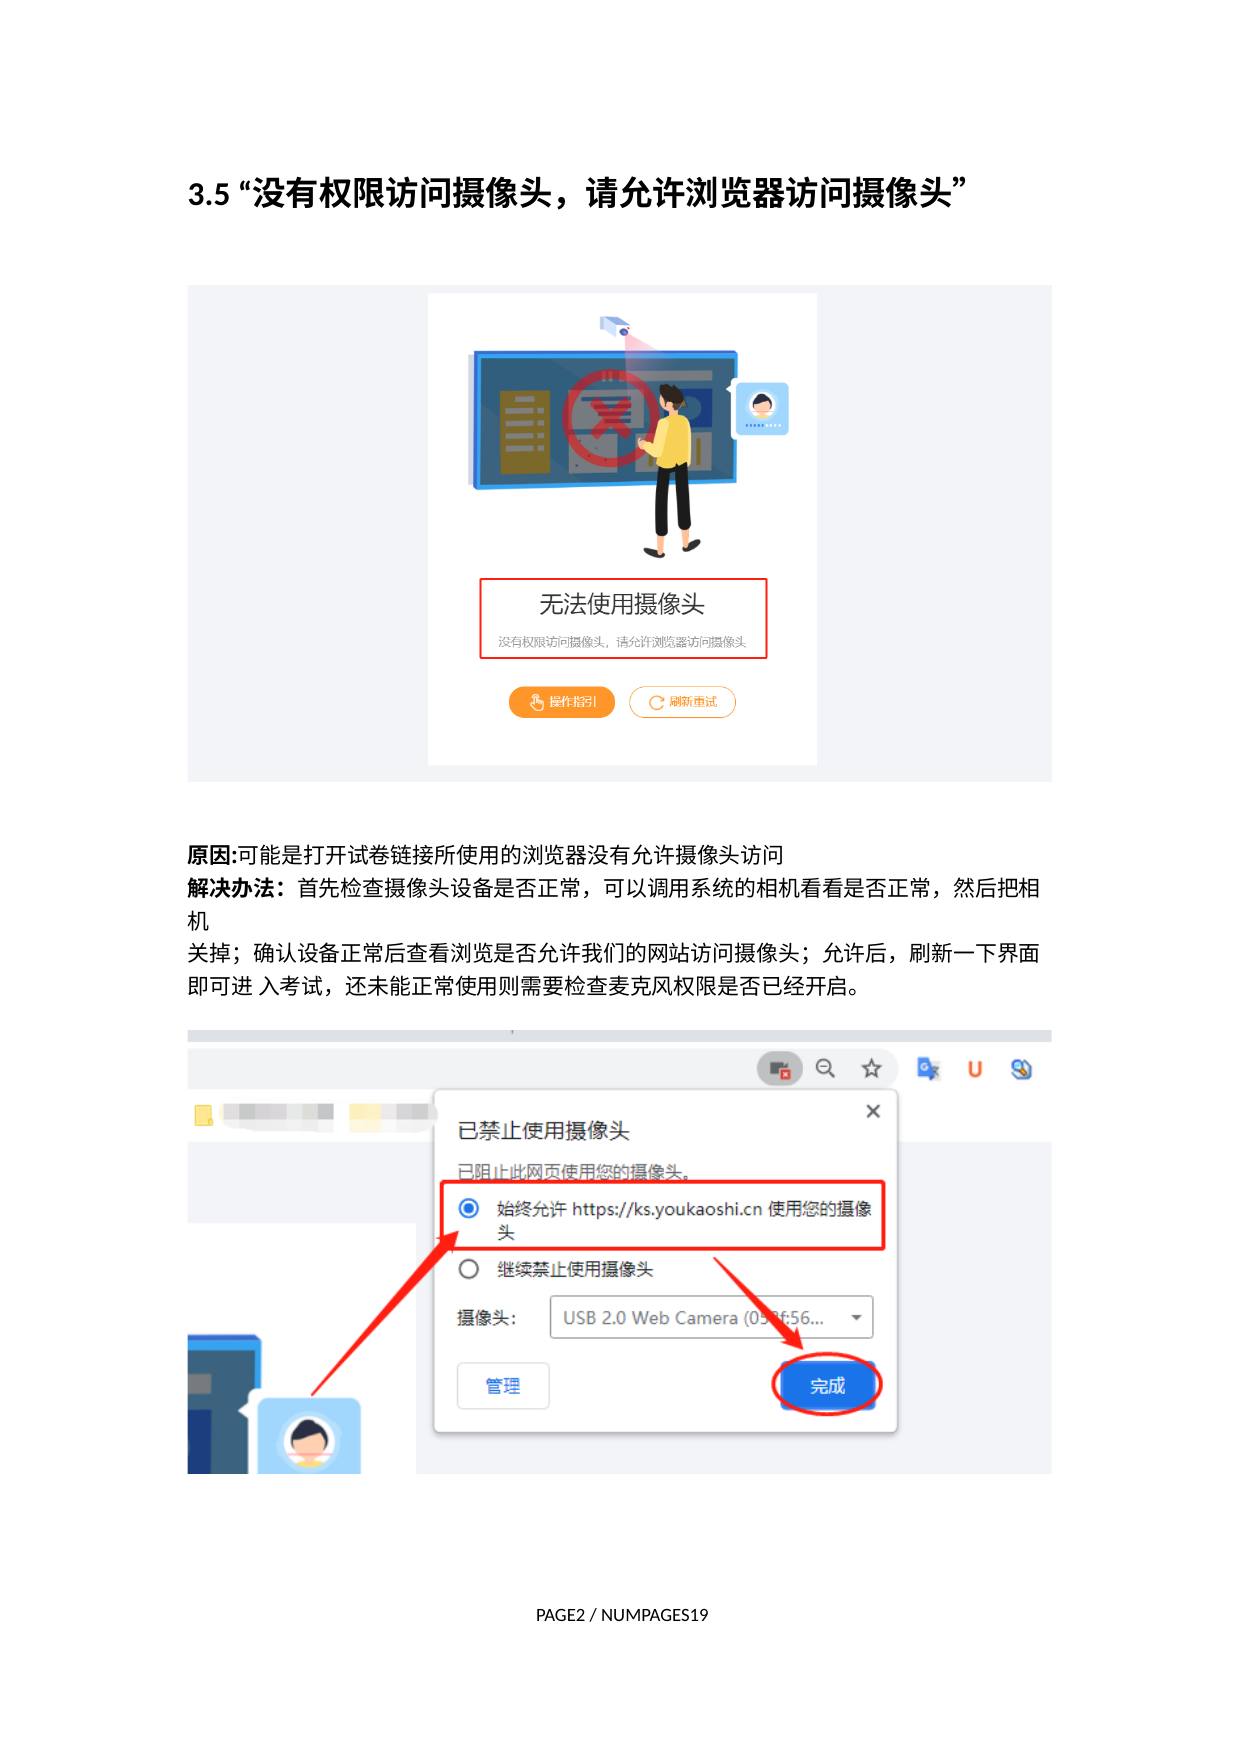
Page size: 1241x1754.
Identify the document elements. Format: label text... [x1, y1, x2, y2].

picture [187, 1030, 1052, 1474]
text 解决办法：首先检查摄像头设备是否正常，可以调用系统的相机看看是否正常，然后把相机 [187, 871, 1053, 936]
picture [187, 285, 1053, 782]
text 关掉；确认设备正常后查看浏览是否允许我们的网站访问摄像头；允许后，刷新一下界面即可进 入考试，还未能正常使用则需要检查麦克风权限是否已经开启。 [187, 936, 1053, 1001]
text 原因:可能是打开试卷链接所使用的浏览器没有允许摄像头访问 [187, 838, 1053, 871]
subtitle 3.5 “没有权限访问摄像头，请允许浏览器访问摄像头” [187, 158, 1053, 223]
